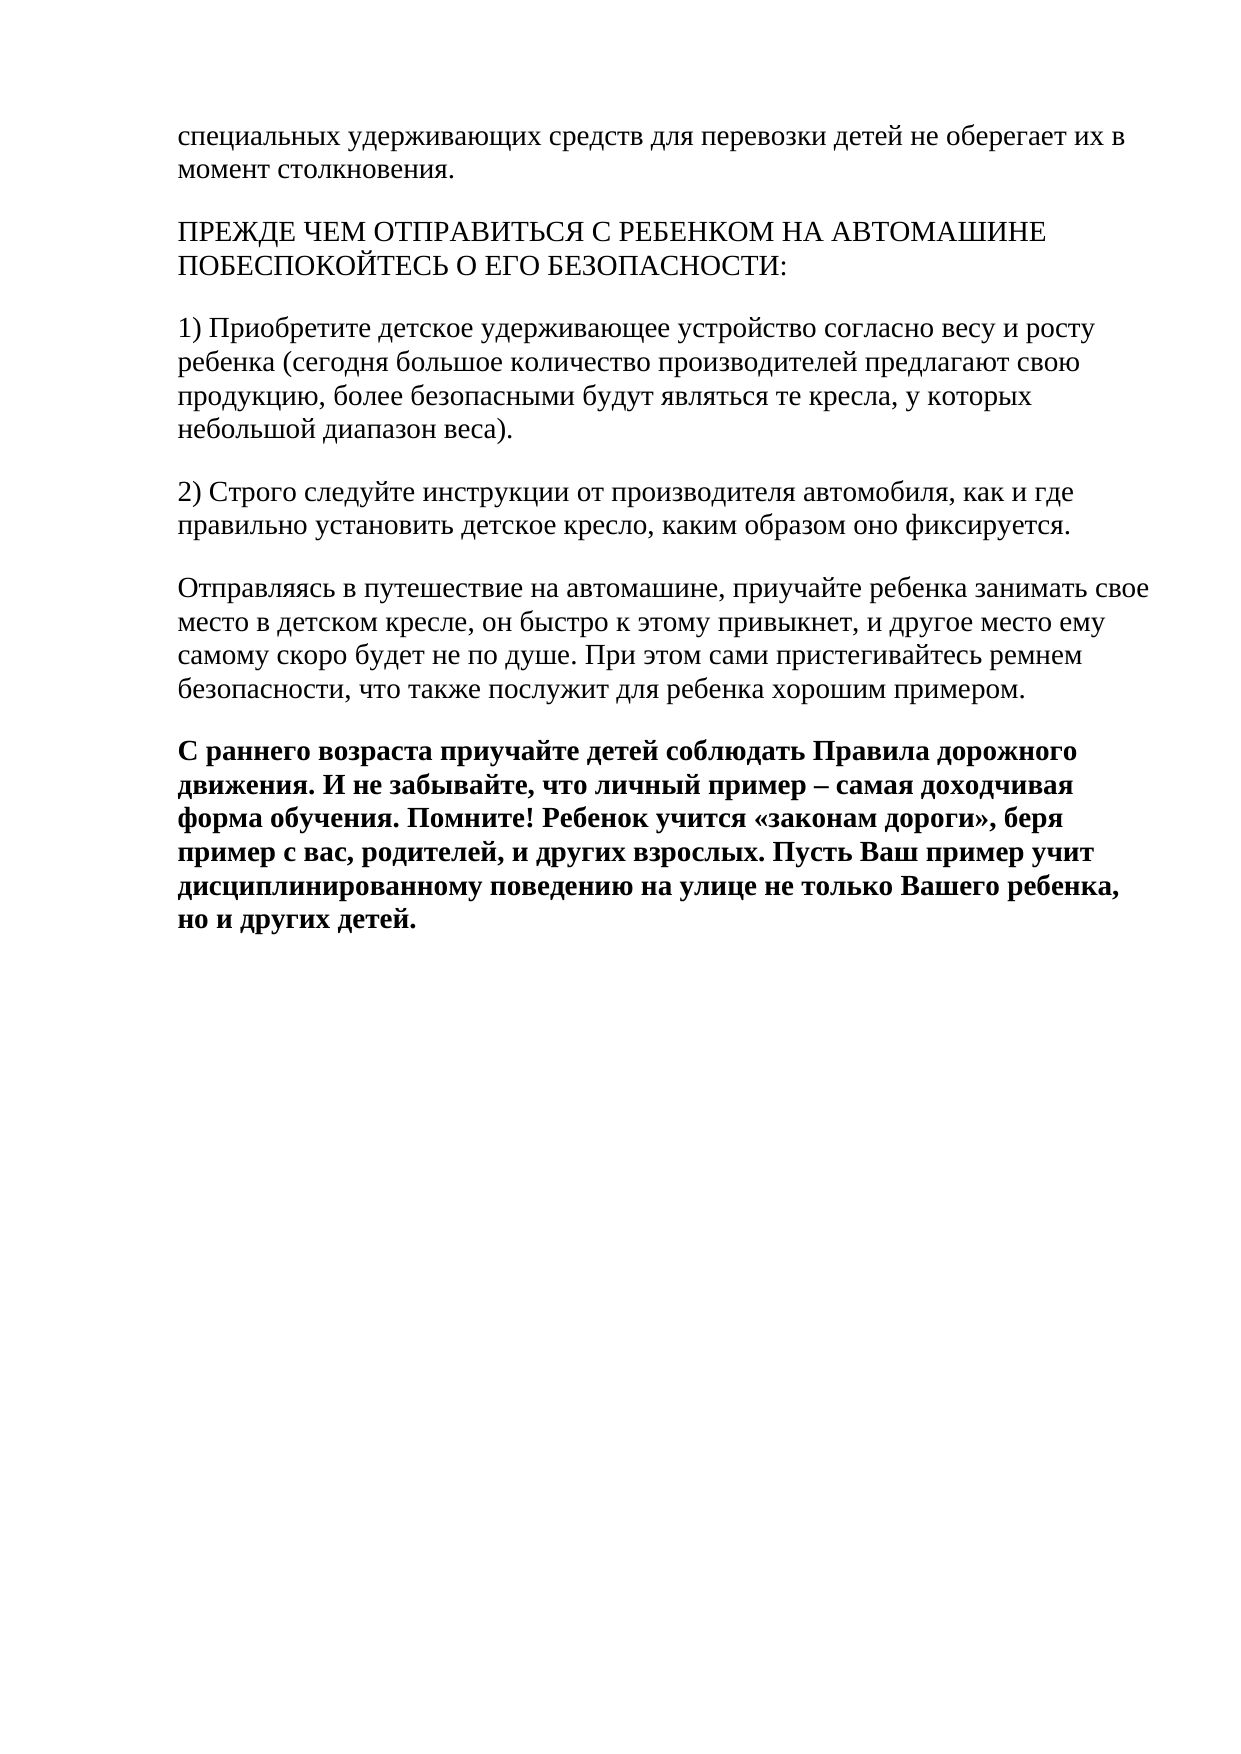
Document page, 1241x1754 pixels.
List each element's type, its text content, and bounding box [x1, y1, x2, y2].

text ПРЕЖДЕ ЧЕМ ОТПРАВИТЬСЯ С РЕБЕНКОМ НА АВТОМАШИНЕ ПОБЕСПОКОЙТЕСЬ О ЕГО БЕЗОПАСНОСТИ: [177, 214, 1152, 281]
text 1) Приобретите детское удерживающее устройство согласно весу и росту ребенка (сегодня большое количество производителей предлагают свою продукцию, более безопасными будут являться те кресла, у которых небольшой диапазон веса). [177, 311, 1152, 445]
text 2) Строго следуйте инструкции от производителя автомобиля, как и где правильно установить детское кресло, каким образом оно фиксируется. [177, 474, 1152, 541]
text Отправляясь в путешествие на автомашине, приучайте ребенка занимать свое место в детском кресле, он быстро к этому привыкнет, и другое место ему самому скоро будет не по душе. При этом сами пристегивайтесь ремнем безопасности, что также послужит для ребенка хорошим примером. [177, 570, 1152, 704]
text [177, 118, 1152, 185]
text С раннего возраста приучайте детей соблюдать Правила дорожного движения. И не забывайте, что личный пример – самая доходчивая форма обучения. Помните! Ребенок учится «законам дороги», беря пример с вас, родителей, и других взрослых. Пусть Ваш пример учит дисциплинированному поведению на улице не только Вашего ребенка, но и других детей. [177, 733, 1152, 935]
